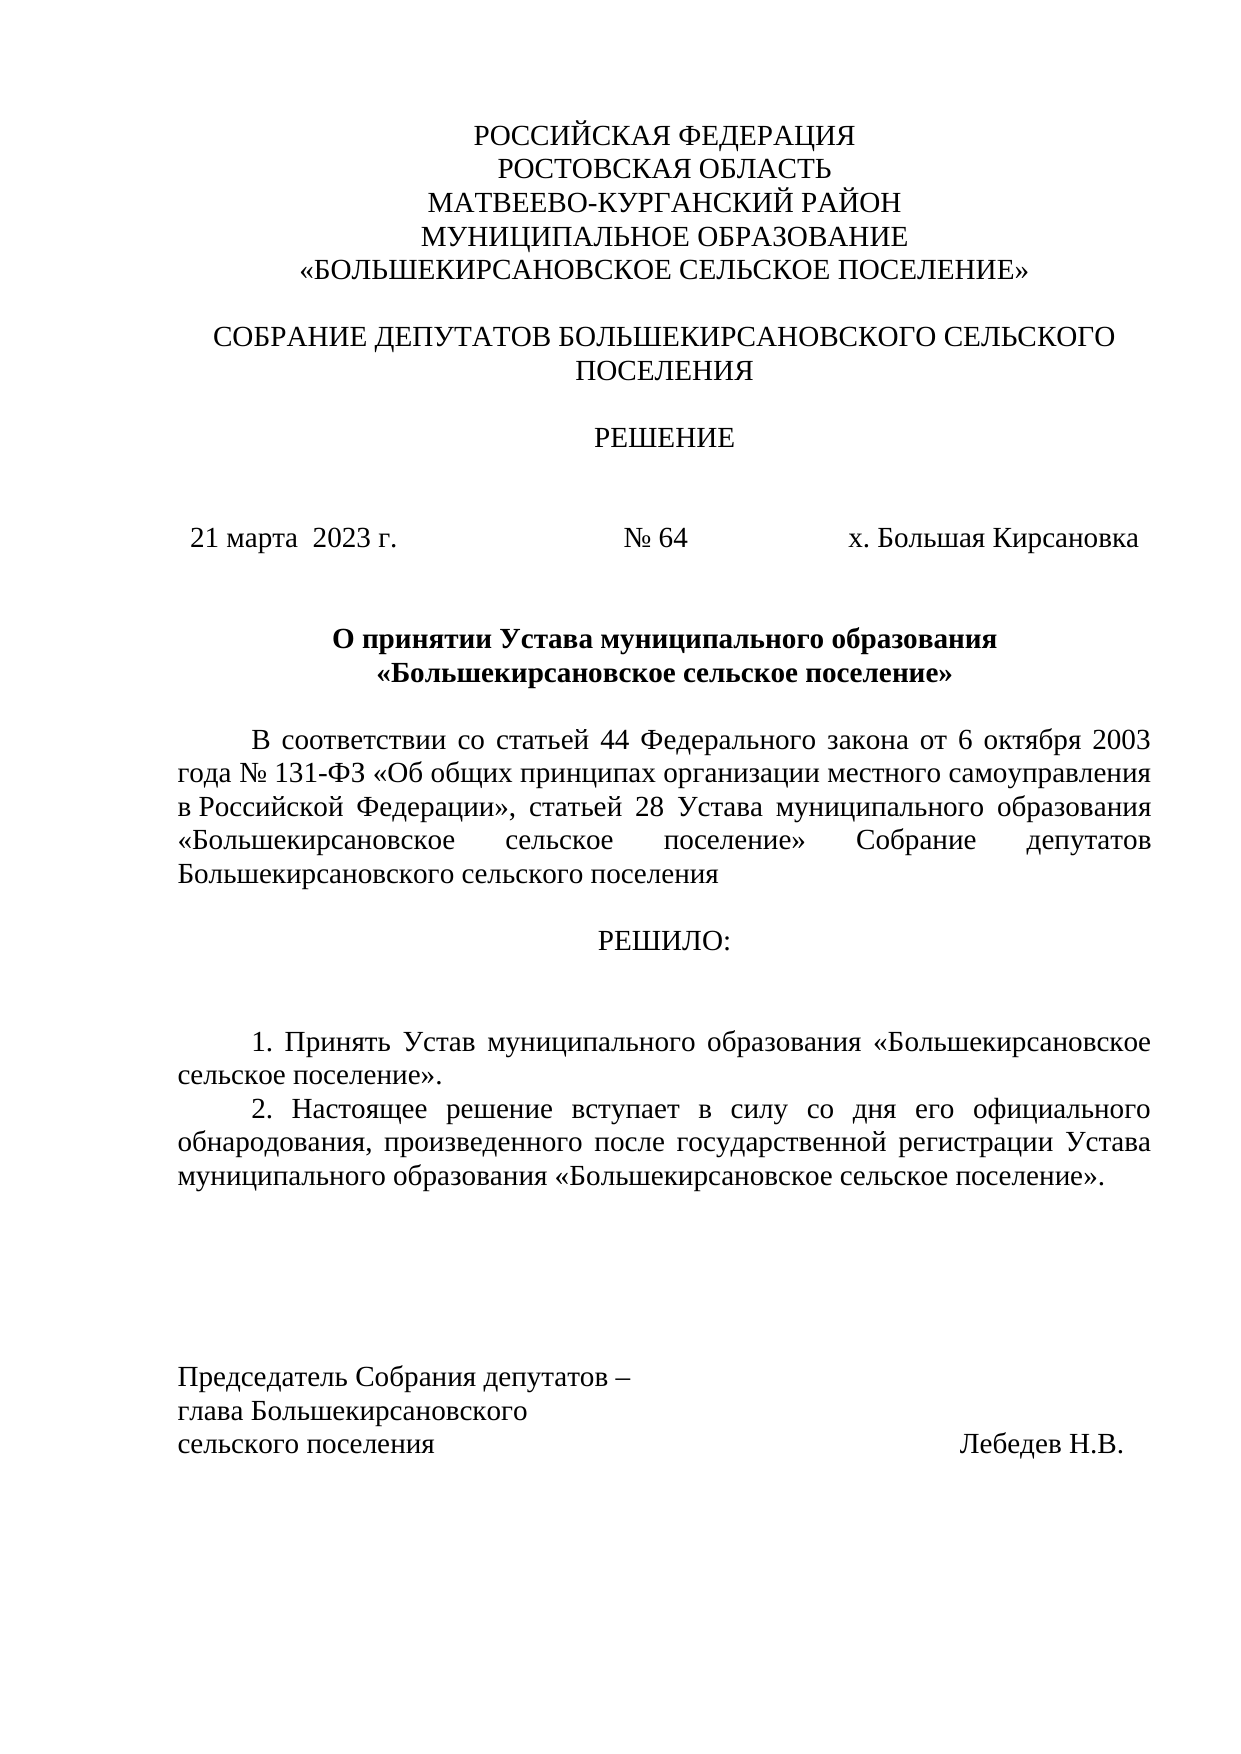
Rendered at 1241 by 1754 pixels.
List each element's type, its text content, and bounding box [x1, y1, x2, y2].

text СОБРАНИЕ ДЕПУТАТОВ БОЛЬШЕКИРСАНОВСКОГО СЕЛЬСКОГО ПОСЕЛЕНИЯ [177, 319, 1152, 386]
text МУНИЦИПАЛЬНОЕ ОБРАЗОВАНИЕ [177, 219, 1152, 252]
text «БОЛЬШЕКИРСАНОВСКОЕ СЕЛЬСКОЕ ПОСЕЛЕНИЕ» [177, 252, 1152, 286]
text РЕШИЛО: [177, 923, 1152, 957]
text Председатель Собрания депутатов – [177, 1359, 1152, 1393]
text 2. Настоящее решение вступает в силу со дня его официального обнародования, произведенного после государственной регистрации Устава муниципального образования «Большекирсановское сельское поселение». [177, 1091, 1152, 1191]
text В соответствии со статьей 44 Федерального закона от 6 октября 2003 года № 131-ФЗ «Об общих принципах организации местного самоуправления в Российской Федерации», статьей 28 Устава муниципального образования «Большекирсановское сельское поселение» Собрание депутатов Большекирсановского сельского поселения [177, 722, 1152, 889]
text «Большекирсановское сельское поселение» [177, 655, 1152, 688]
text О принятии Устава муниципального образования [177, 621, 1152, 655]
text 1. Принять Устав муниципального образования «Большекирсановское сельское поселение». [177, 1024, 1152, 1091]
text сельского поселения Лебедев Н.В. [177, 1426, 1152, 1460]
text 21 марта 2023 г. № 64 х. Большая Кирсановка [177, 521, 1152, 554]
text РЕШЕНИЕ [177, 420, 1152, 453]
text глава Большекирсановского [177, 1393, 1152, 1426]
text РОСТОВСКАЯ ОБЛАСТЬ [177, 152, 1152, 185]
title РОССИЙСКАЯ ФЕДЕРАЦИЯ [177, 118, 1152, 152]
text МАТВЕЕВО-КУРГАНСКИЙ РАЙОН [177, 185, 1152, 219]
